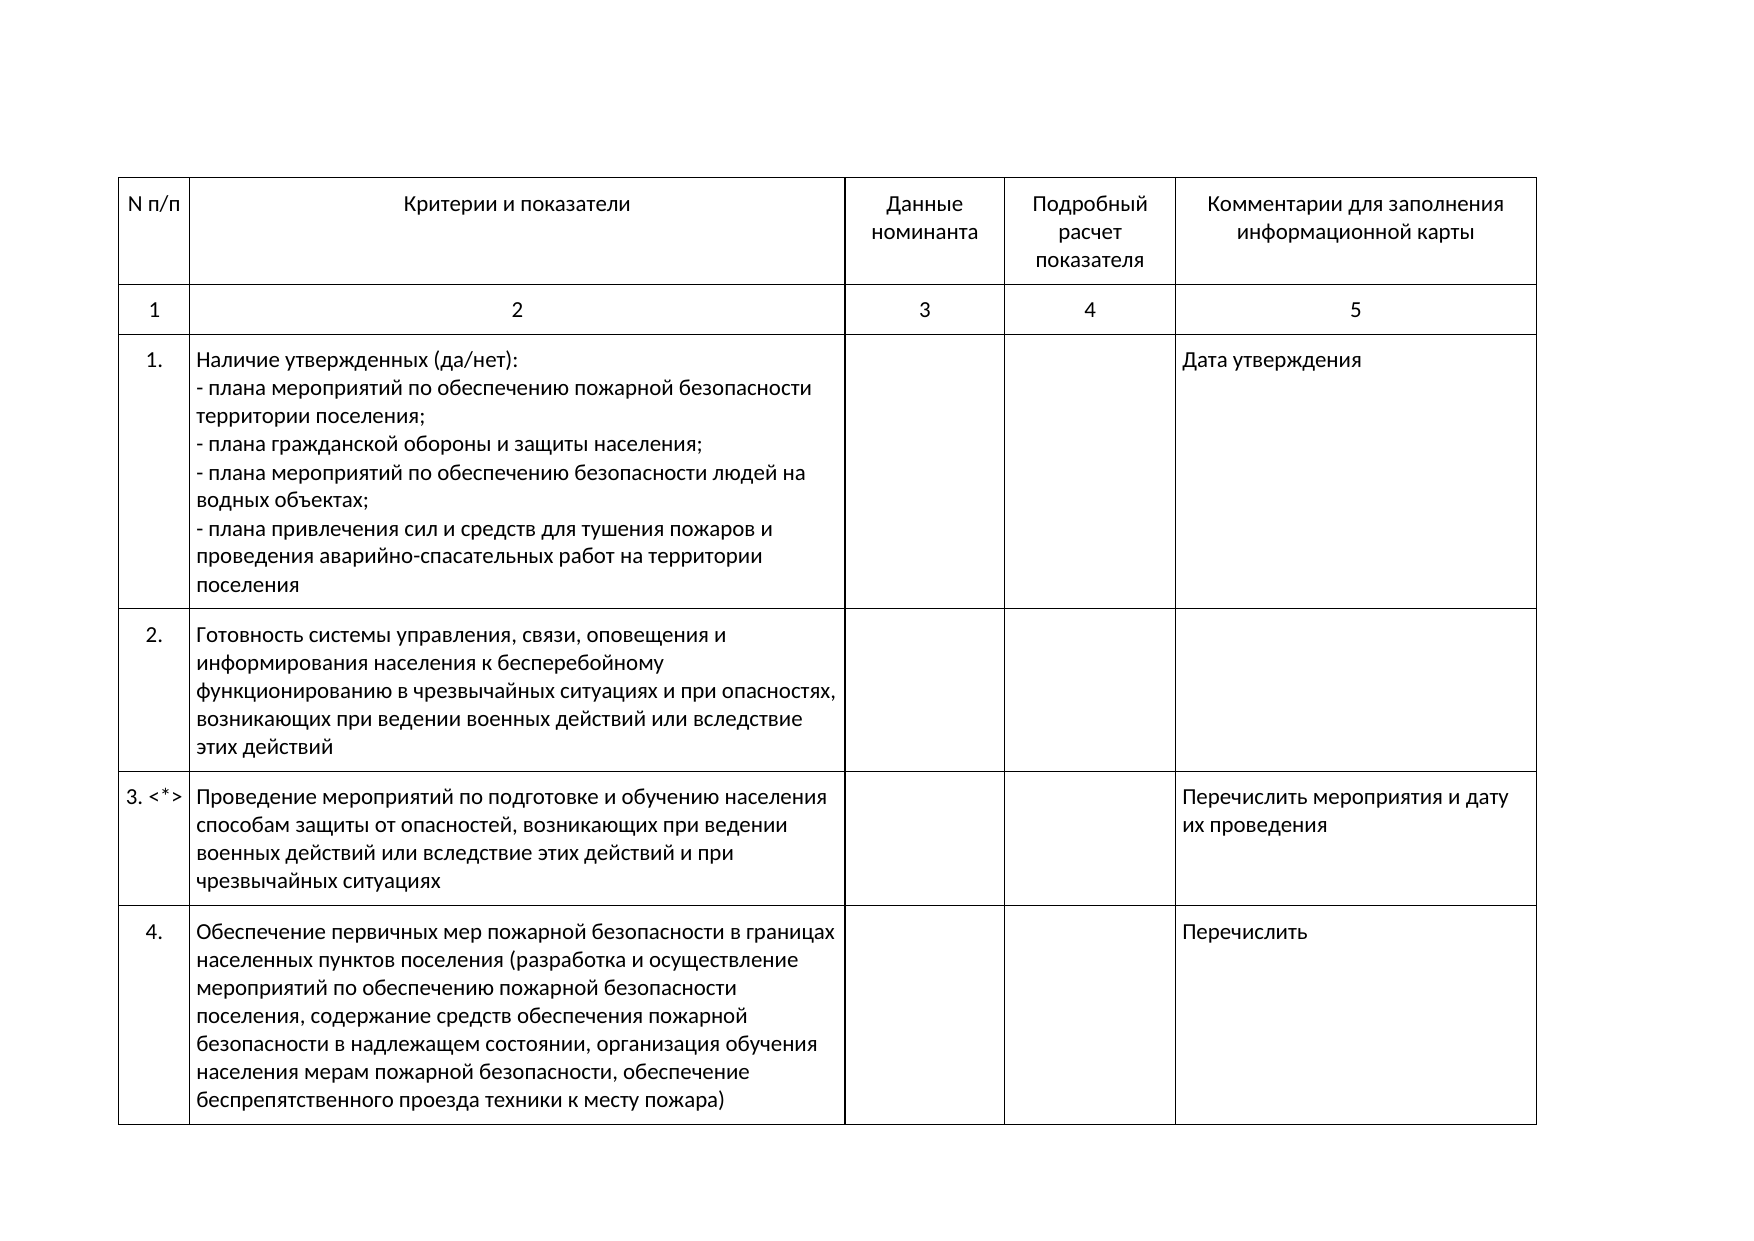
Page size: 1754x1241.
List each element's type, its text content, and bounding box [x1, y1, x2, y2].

table_cell [1005, 772, 1175, 905]
table_cell 3 [846, 285, 1004, 334]
table_cell 4. [119, 906, 189, 1123]
table_cell 2. [119, 609, 189, 771]
table_cell [846, 772, 1004, 905]
table_header Данные номинанта [846, 178, 1004, 283]
table_header Подробный расчет показателя [1005, 178, 1175, 283]
table_cell Наличие утвержденных (да/нет): - плана мероприятий по обеспечению пожарной безопасности территории поселения; - плана гражданской обороны и защиты населения; - плана мероприятий по обеспечению безопасности людей на водных объектах; - плана привлечения сил и средств для тушения пожаров и проведения аварийно-спасательных работ на территории поселения [190, 335, 844, 608]
table_cell 2 [190, 285, 844, 334]
table_cell [846, 906, 1004, 1123]
table_cell [1005, 335, 1175, 608]
table_header N п/п [119, 178, 189, 283]
table_cell Готовность системы управления, связи, оповещения и информирования населения к бесперебойному функционированию в чрезвычайных ситуациях и при опасностях, возникающих при ведении военных действий или вследствие этих действий [190, 609, 844, 771]
table_cell 1. [119, 335, 189, 608]
table_header Критерии и показатели [190, 178, 844, 283]
table_cell Перечислить мероприятия и дату их проведения [1176, 772, 1536, 905]
table_cell 4 [1005, 285, 1175, 334]
table_cell Проведение мероприятий по подготовке и обучению населения способам защиты от опасностей, возникающих при ведении военных действий или вследствие этих действий и при чрезвычайных ситуациях [190, 772, 844, 905]
table_cell [846, 335, 1004, 608]
table_cell 3. <*> [119, 772, 189, 905]
table_cell [1005, 906, 1175, 1123]
table_cell 1 [119, 285, 189, 334]
table_cell [1005, 609, 1175, 771]
table_cell Перечислить [1176, 906, 1536, 1123]
table_cell [1176, 609, 1536, 771]
table_cell 5 [1176, 285, 1536, 334]
table_cell [846, 609, 1004, 771]
table_cell Обеспечение первичных мер пожарной безопасности в границах населенных пунктов поселения (разработка и осуществление мероприятий по обеспечению пожарной безопасности поселения, содержание средств обеспечения пожарной безопасности в надлежащем состоянии, организация обучения населения мерам пожарной безопасности, обеспечение беспрепятственного проезда техники к месту пожара) [190, 906, 844, 1123]
table_cell Дата утверждения [1176, 335, 1536, 608]
table_header Комментарии для заполнения информационной карты [1176, 178, 1536, 283]
